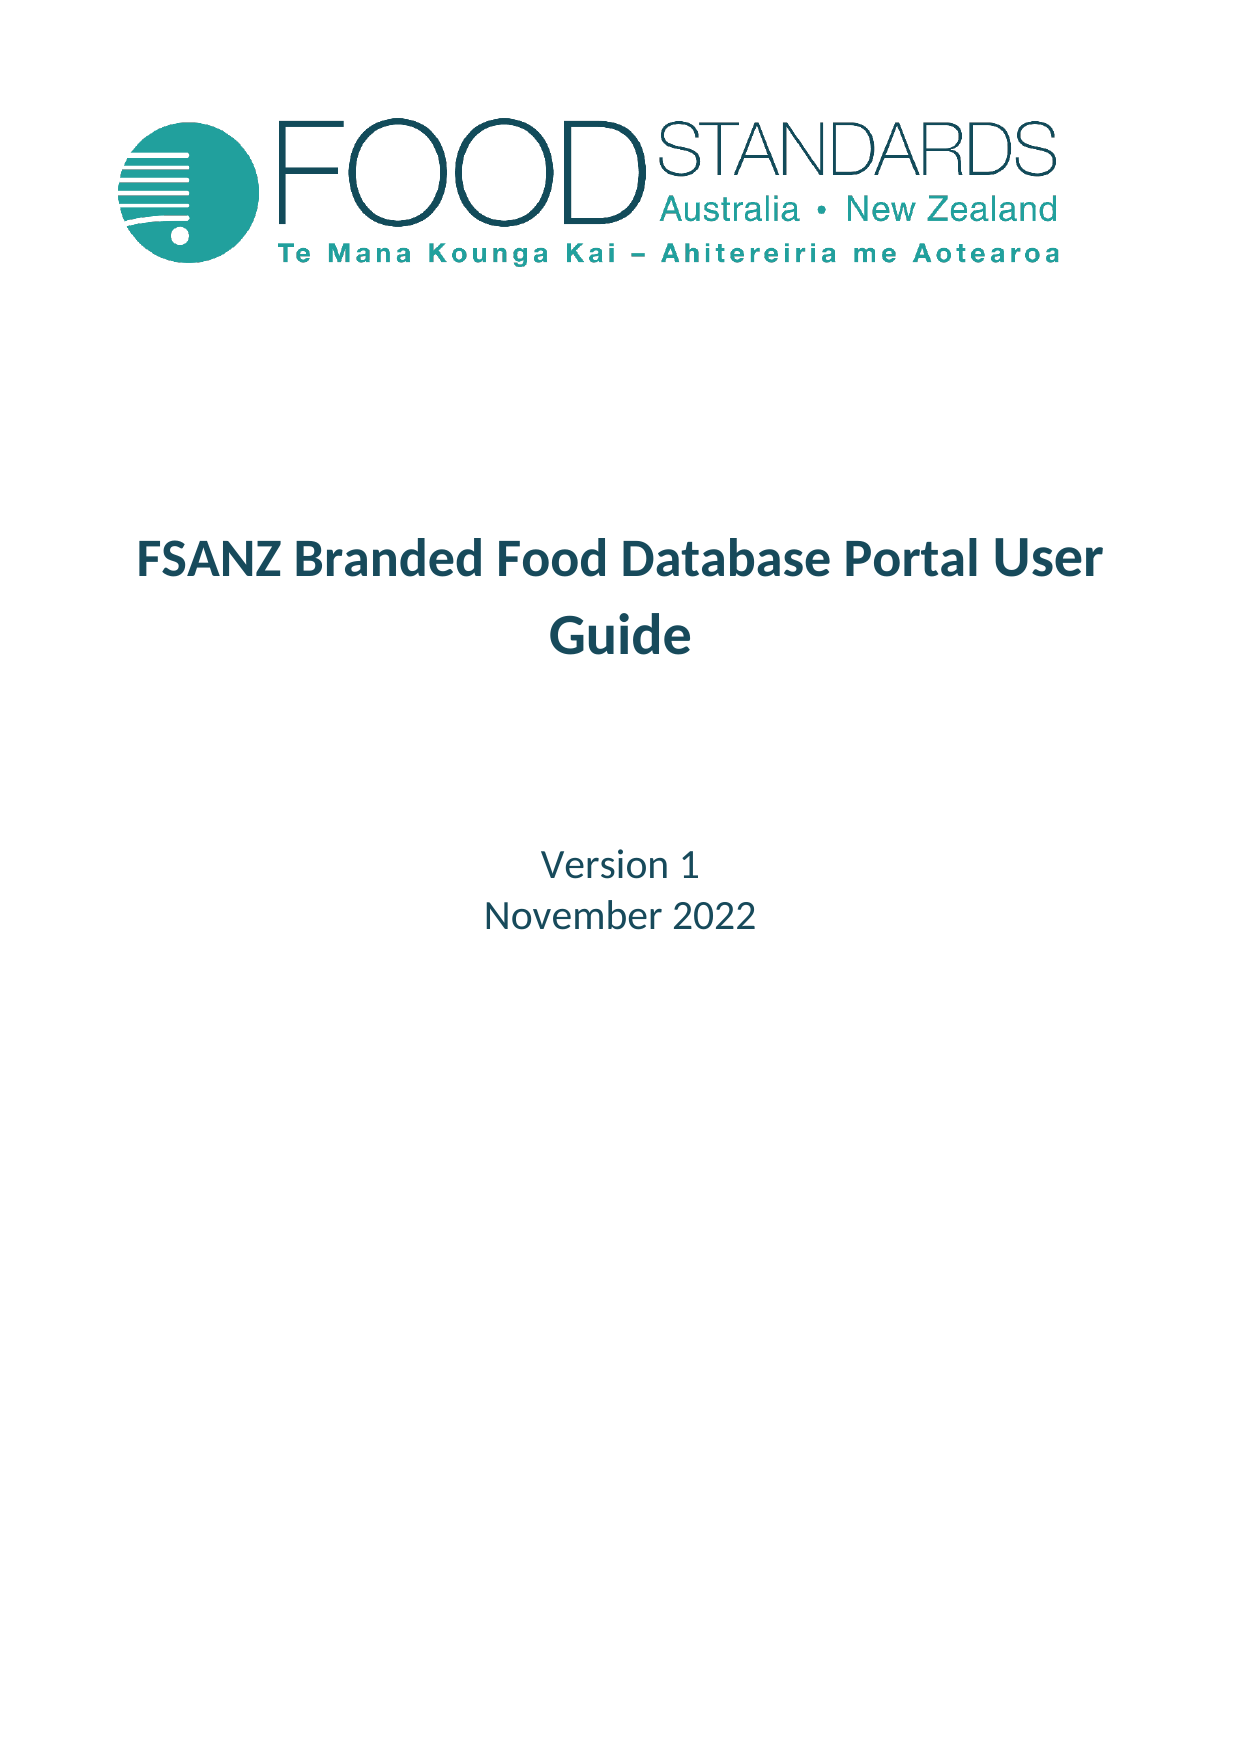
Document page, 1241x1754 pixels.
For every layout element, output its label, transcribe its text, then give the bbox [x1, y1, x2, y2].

picture [118, 118, 1059, 267]
text FSANZ Branded Food Database Portal User Guide [118, 519, 1122, 669]
text November 2022 [118, 889, 1122, 940]
text Version 1 [118, 838, 1122, 889]
